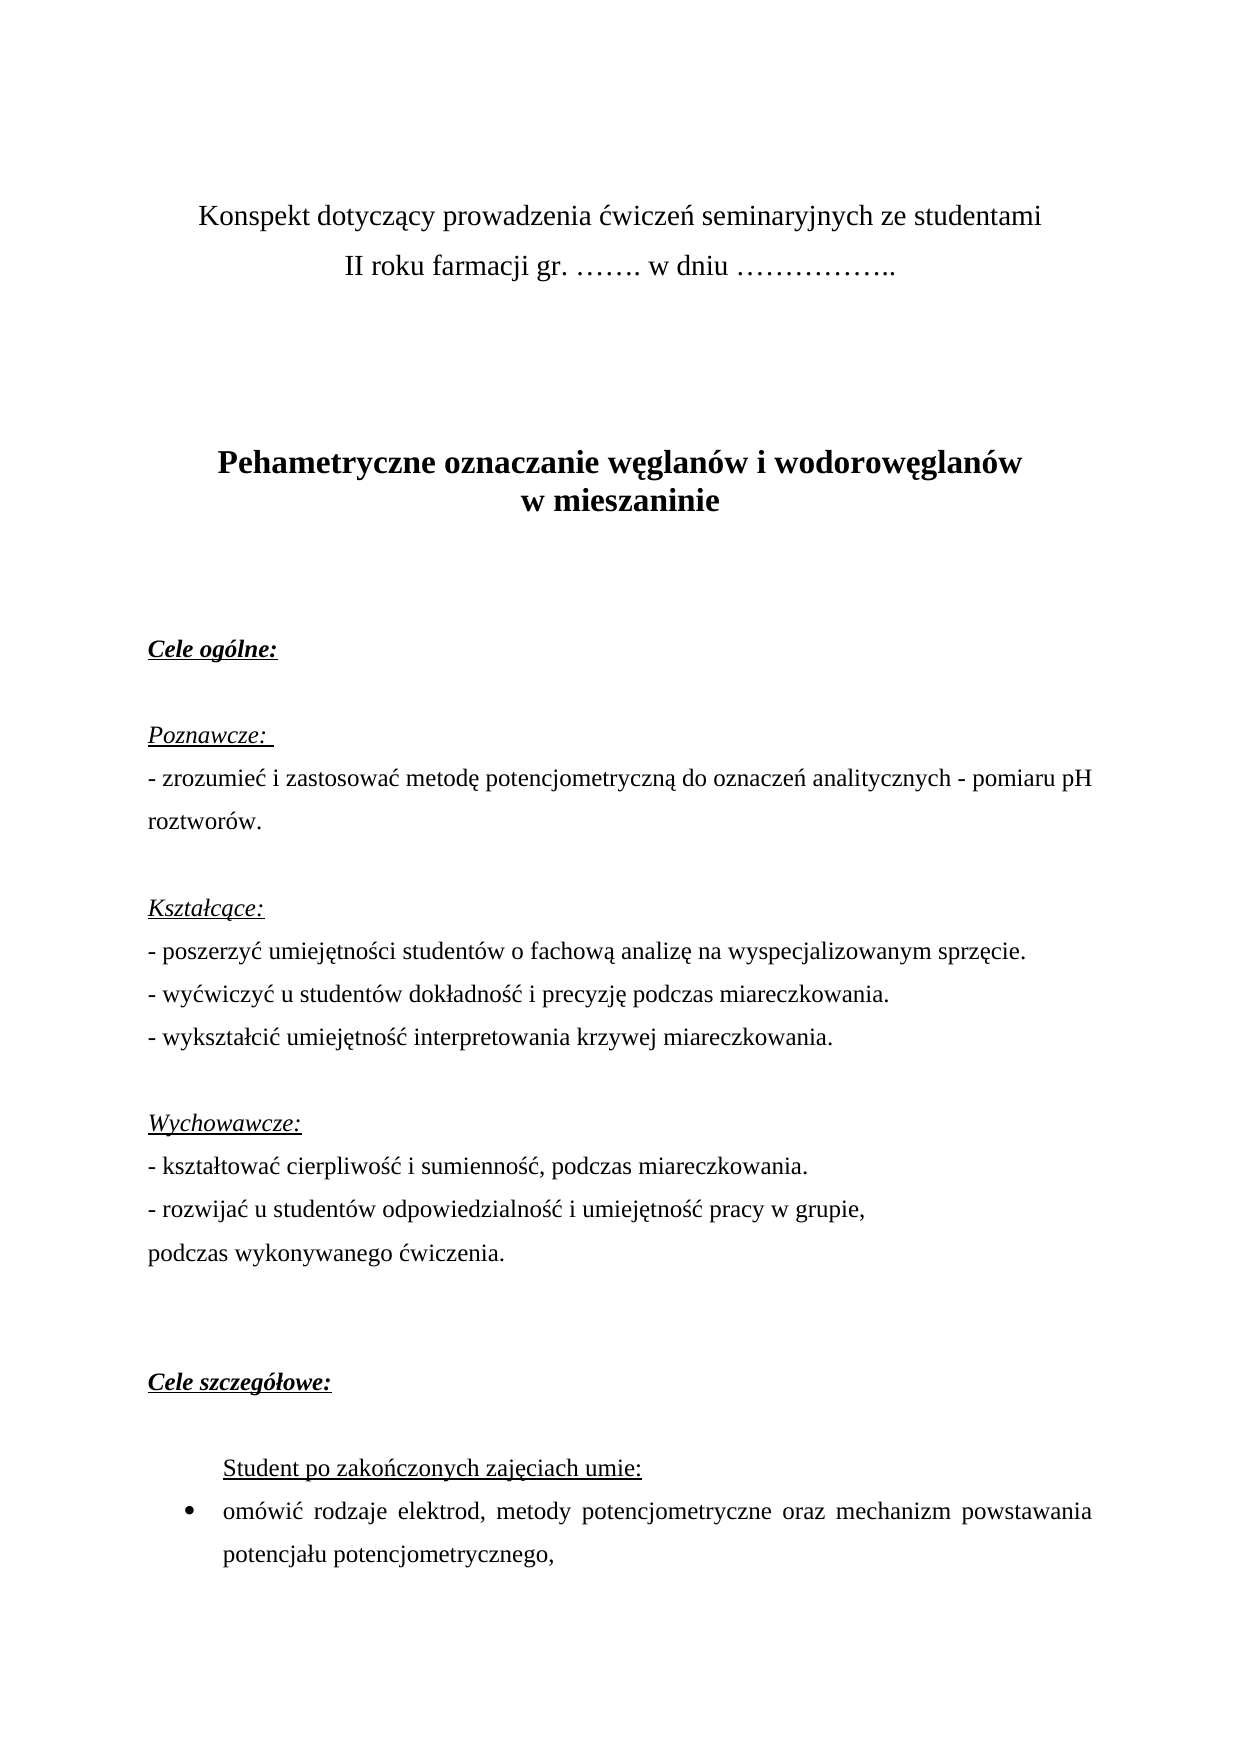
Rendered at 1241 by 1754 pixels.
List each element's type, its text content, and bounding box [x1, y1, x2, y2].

list omówić rodzaje elektrod, metody potencjometryczne oraz mechanizm powstawania potencjału potencjometrycznego, [185, 1496, 1093, 1568]
text Cele ogólne: [148, 634, 1093, 663]
text - kształtować cierpliwość i sumienność, podczas miareczkowania. [148, 1151, 1093, 1180]
text Poznawcze: [148, 720, 1093, 749]
text Konspekt dotyczący prowadzenia ćwiczeń seminaryjnych ze studentami II roku farmacji gr. ……. w dniu …………….. [148, 198, 1093, 282]
text - zrozumieć i zastosować metodę potencjometryczną do oznaczeń analitycznych - pomiaru pH roztworów. [148, 763, 1093, 835]
text - poszerzyć umiejętności studentów o fachową analizę na wyspecjalizowanym sprzęcie. [148, 936, 1093, 964]
text Cele szczegółowe: [148, 1367, 1093, 1396]
text Kształcące: [148, 893, 1093, 921]
text Wychowawcze: [148, 1108, 1093, 1137]
text Pehametryczne oznaczanie węglanów i wodorowęglanów w mieszaninie [148, 442, 1093, 519]
text - wykształcić umiejętność interpretowania krzywej miareczkowania. [148, 1022, 1093, 1051]
text Student po zakończonych zajęciach umie: [223, 1453, 1093, 1482]
text - rozwijać u studentów odpowiedzialność i umiejętność pracy w grupie, podczas wykonywanego ćwiczenia. [148, 1194, 1093, 1266]
text - wyćwiczyć u studentów dokładność i precyzję podczas miareczkowania. [148, 979, 1093, 1008]
